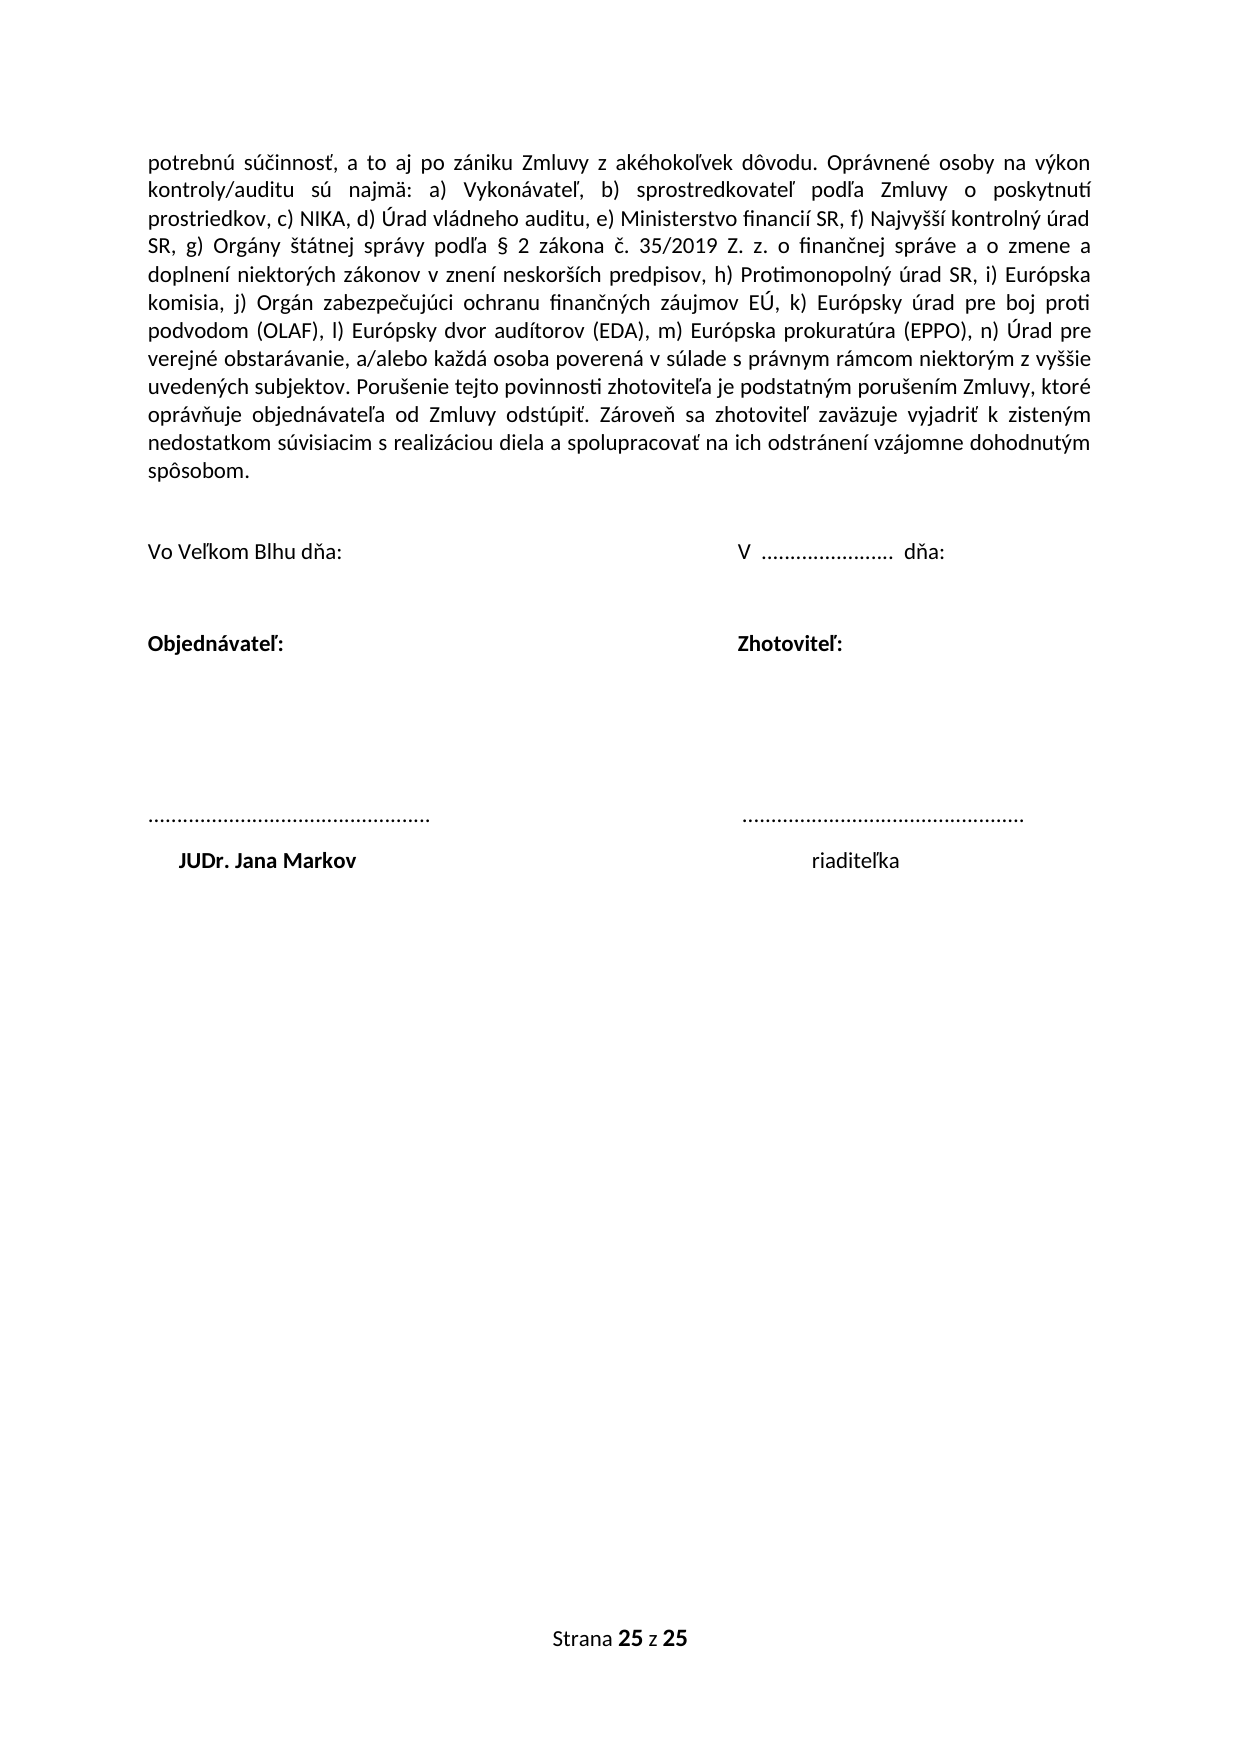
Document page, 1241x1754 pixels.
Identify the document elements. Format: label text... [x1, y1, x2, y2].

text ................................................. ................................................. [148, 801, 1093, 829]
text Vo Veľkom Blhu dňa: V ....................... dňa: [148, 537, 1093, 565]
text Objednávateľ: Zhotoviteľ: [148, 629, 1093, 657]
text JUDr. Jana Markov riaditeľka [148, 847, 1093, 875]
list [148, 148, 1093, 484]
